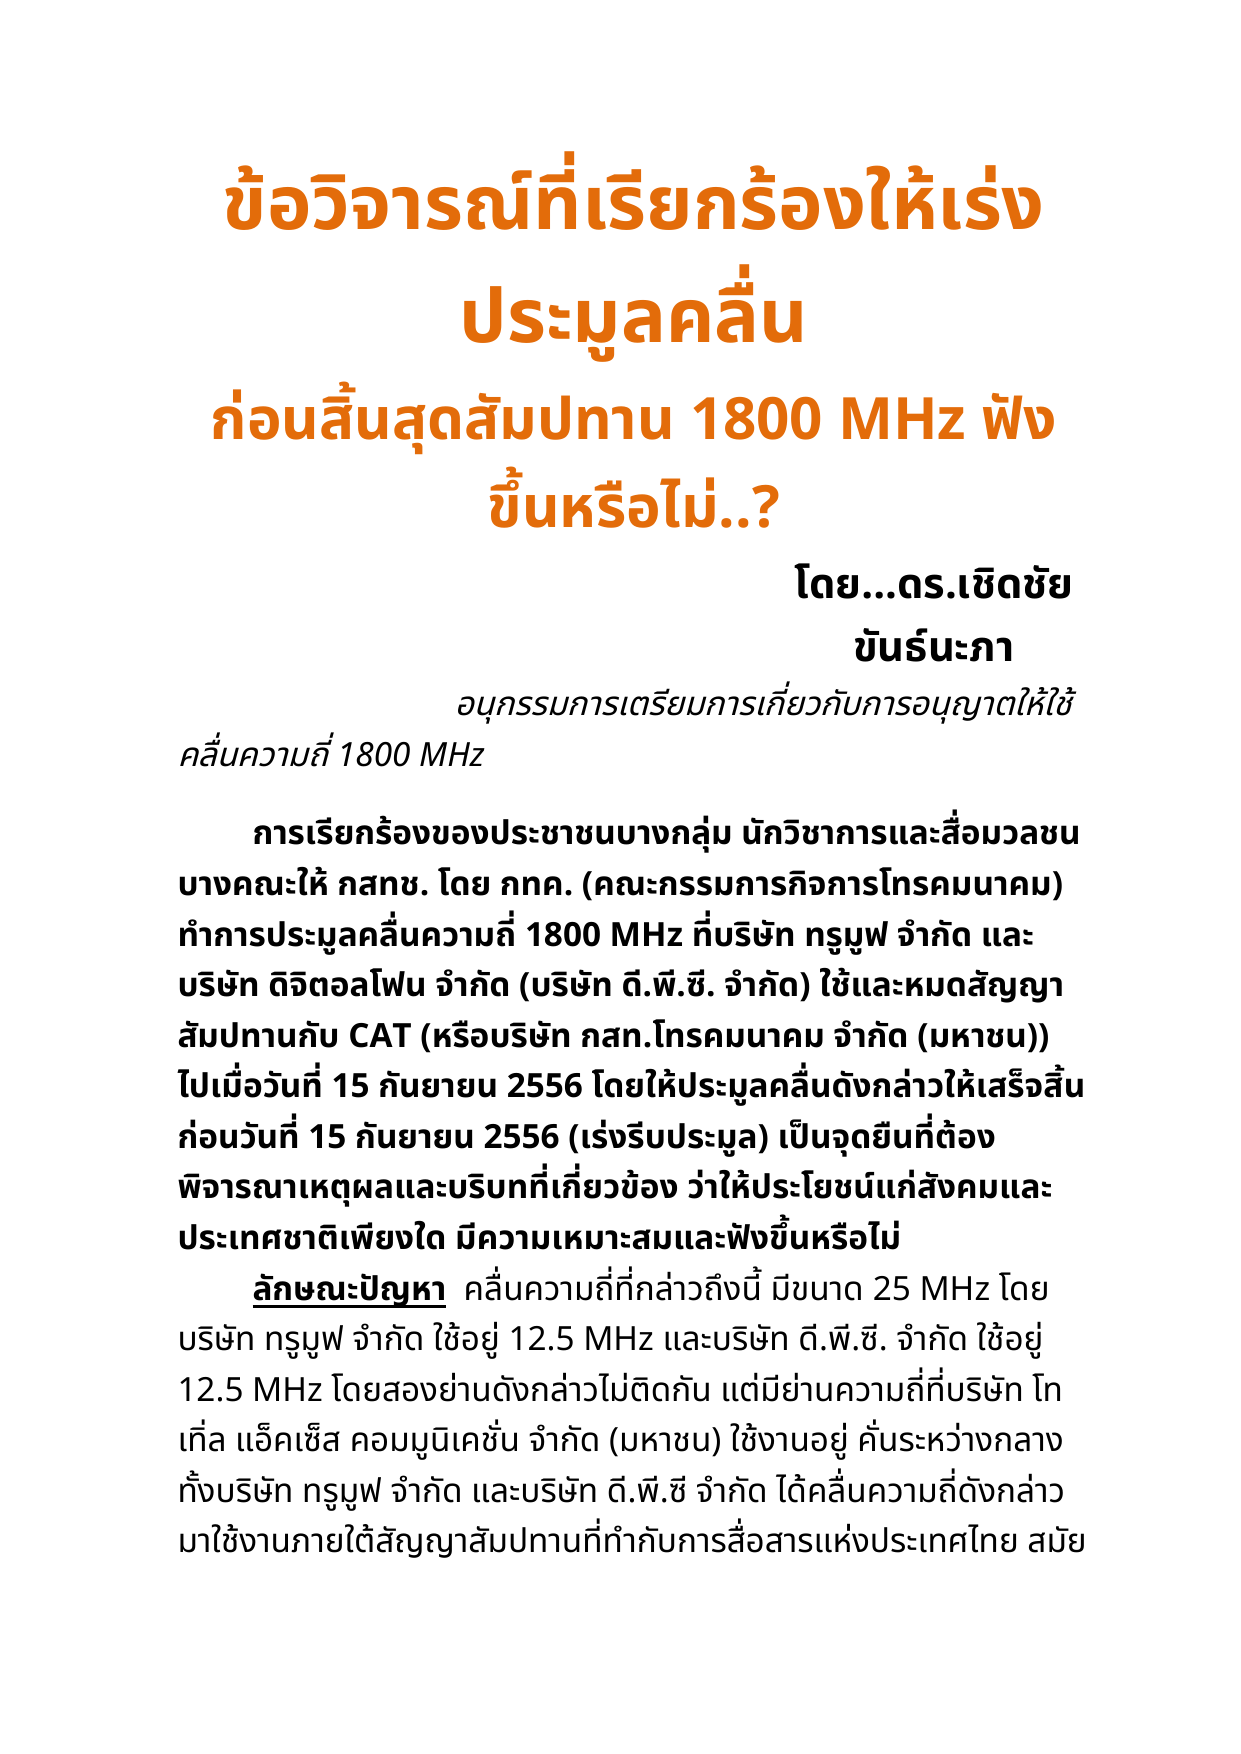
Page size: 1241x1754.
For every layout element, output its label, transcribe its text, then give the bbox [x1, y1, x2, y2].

text ข้อวิจารณ์ที่เรียกร้องให้เร่งประมูลคลื่น [177, 150, 1090, 377]
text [177, 1264, 1090, 1568]
text อนุกรรมการเตรียมการเกี่ยวกับการอนุญาตให้ใช้คลื่นความถี่ 1800 MHz [177, 680, 1090, 781]
text ก่อนสิ้นสุดสัมปทาน 1800 MHz ฟังขึ้นหรือไม่..? [177, 377, 1090, 554]
text การเรียกร้องของประชาชนบางกลุ่ม นักวิชาการและสื่อมวลชนบางคณะให้ กสทช. โดย กทค. (คณะกรรมการกิจการโทรคมนาคม) ทำการประมูลคลื่นความถี่ 1800 MHz ที่บริษัท ทรูมูฟ จำกัด และบริษัท ดิจิตอลโฟน จำกัด (บริษัท ดี.พี.ซี. จำกัด) ใช้และหมดสัญญาสัมปทานกับ CAT (หรือบริษัท กสท.โทรคมนาคม จำกัด (มหาชน)) ไปเมื่อวันที่ 15 กันยายน 2556 โดยให้ประมูลคลื่นดังกล่าวให้เสร็จสิ้นก่อนวันที่ 15 กันยายน 2556 (เร่งรีบประมูล) เป็นจุดยืนที่ต้องพิจารณาเหตุผลและบริบทที่เกี่ยวข้อง ว่าให้ประโยชน์แก่สังคมและประเทศชาติเพียงใด มีความเหมาะสมและฟังขึ้นหรือไม่ [177, 809, 1090, 1264]
text โดย...ดร.เชิดชัย ขันธ์นะภา [777, 554, 1090, 680]
